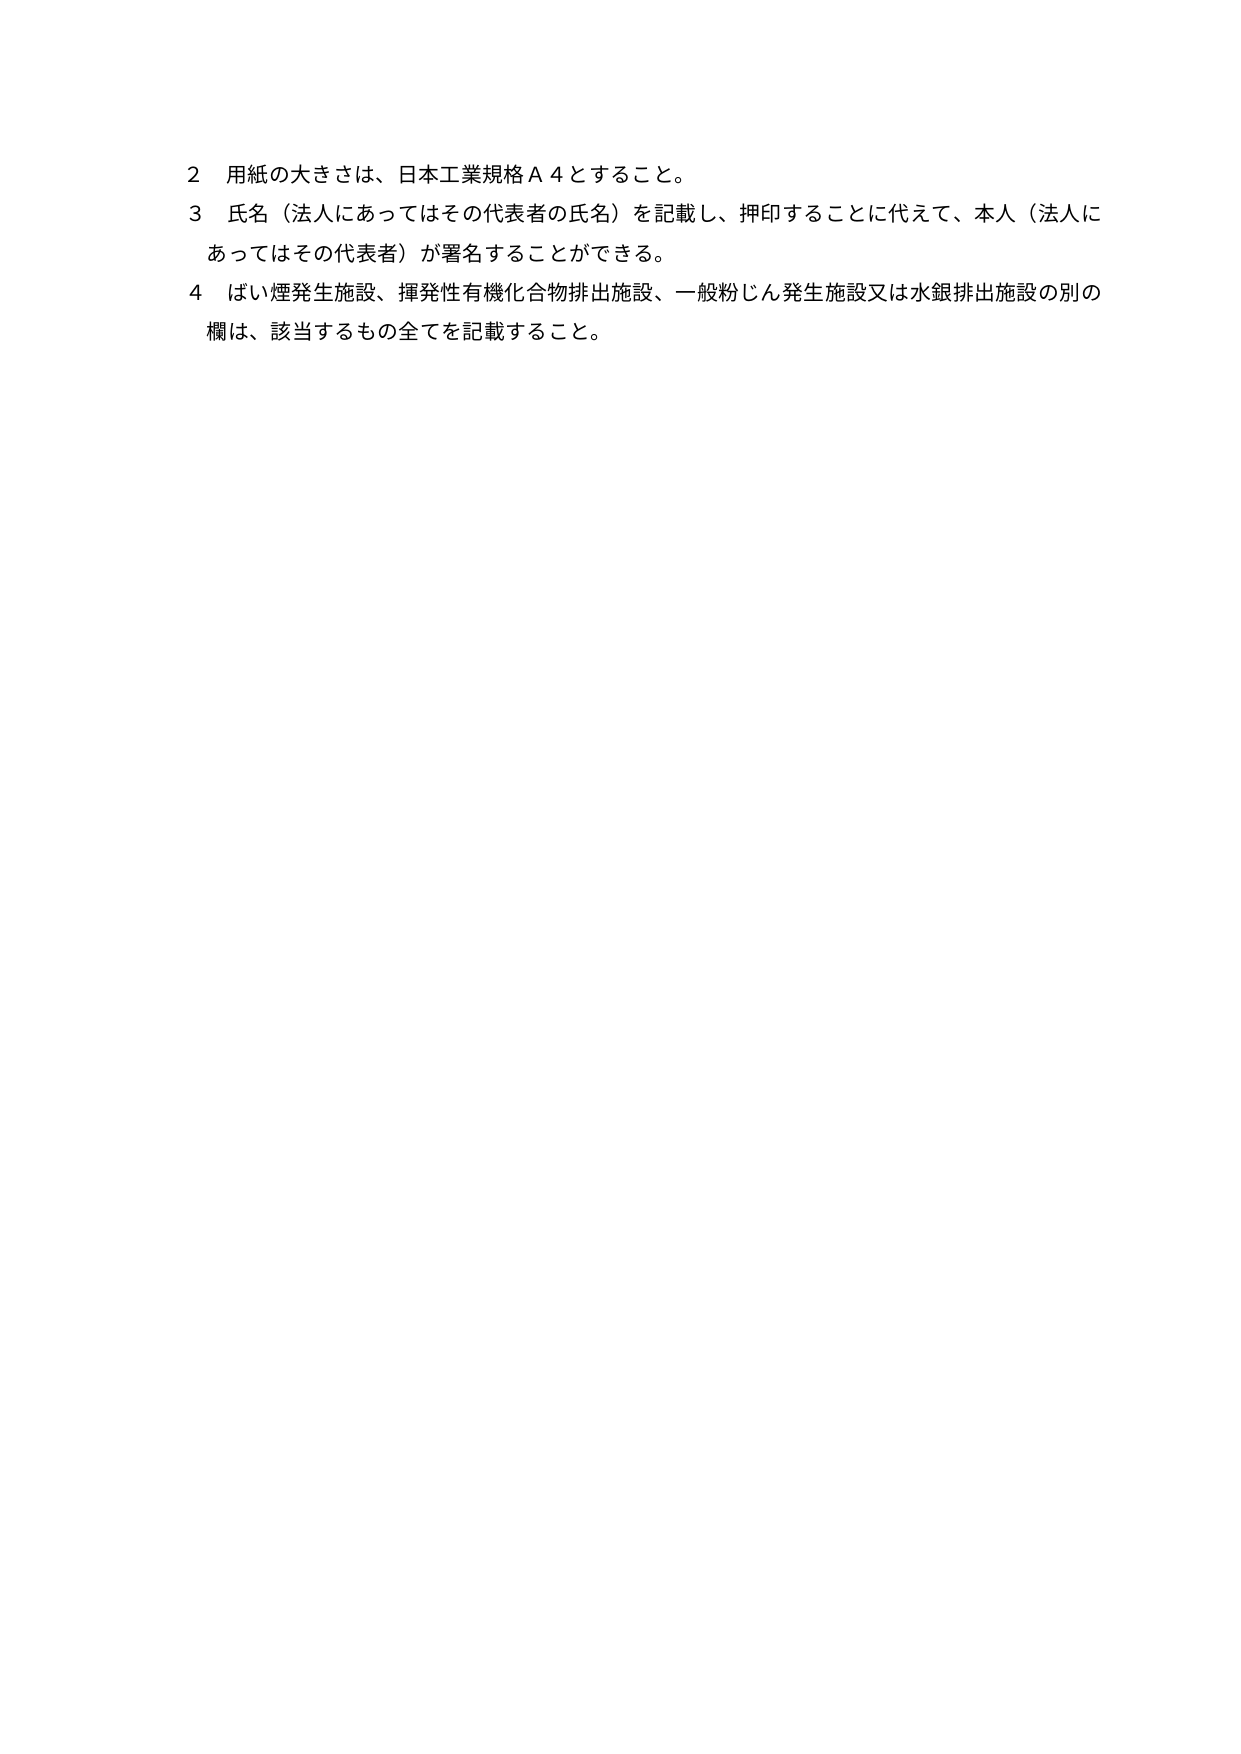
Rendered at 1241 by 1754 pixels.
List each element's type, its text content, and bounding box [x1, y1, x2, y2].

text ３ 氏名（法人にあってはその代表者の氏名）を記載し、押印することに代えて、本人（法人にあってはその代表者）が署名することができる。 [185, 193, 1122, 271]
text ２ 用紙の大きさは、日本工業規格Ａ４とすること。 [118, 154, 1122, 193]
text ４ ばい煙発生施設、揮発性有機化合物排出施設、一般粉じん発生施設又は水銀排出施設の別の欄は、該当するもの全てを記載すること。 [185, 271, 1122, 349]
